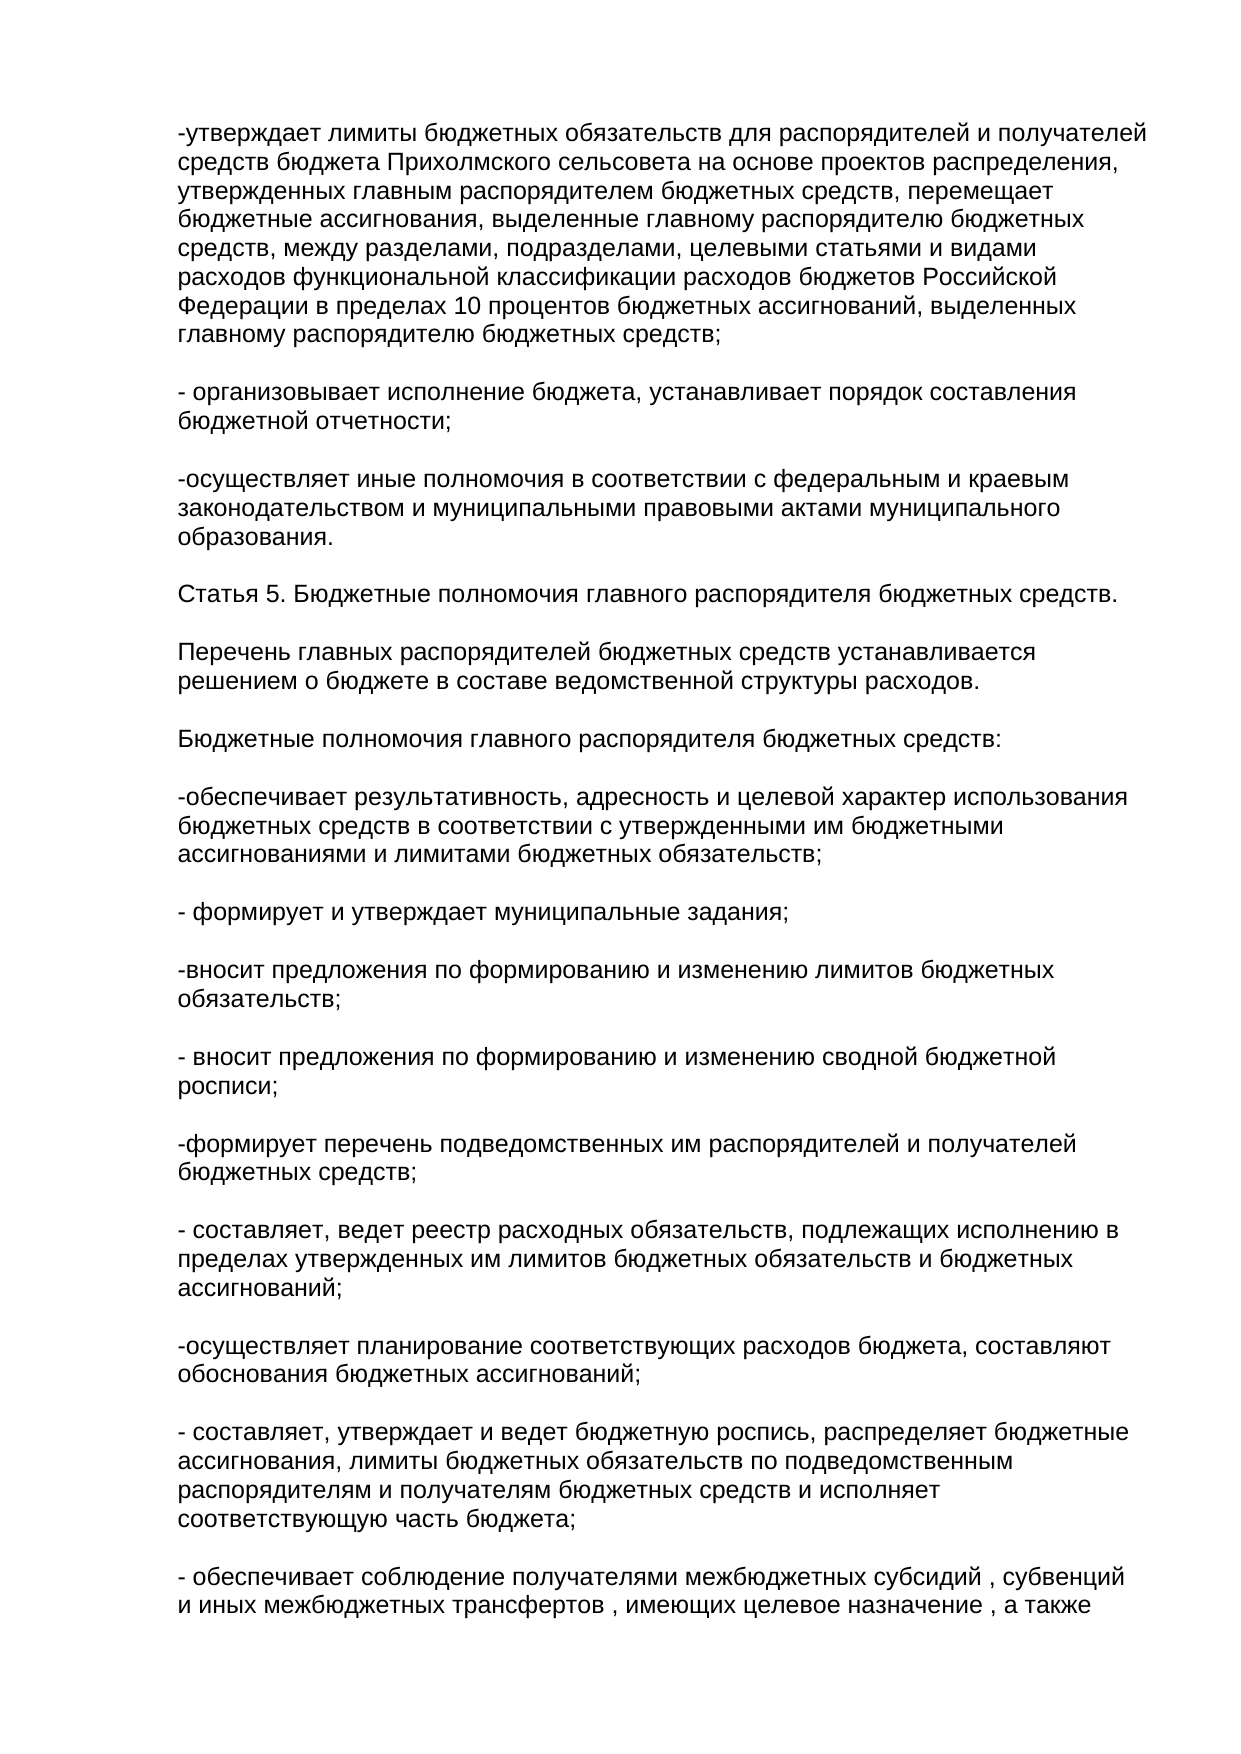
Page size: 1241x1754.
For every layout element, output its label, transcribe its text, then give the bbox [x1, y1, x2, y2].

text Статья 5. Бюджетные полномочия главного распорядителя бюджетных средств. [177, 579, 1152, 608]
text -формирует перечень подведомственных им распорядителей и получателей бюджетных средств; [177, 1128, 1152, 1186]
text Перечень главных распорядителей бюджетных средств устанавливается решением о бюджете в составе ведомственной структуры расходов. [177, 637, 1152, 695]
text Бюджетные полномочия главного распорядителя бюджетных средств: [177, 724, 1152, 753]
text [177, 1561, 1152, 1619]
text - организовывает исполнение бюджета, устанавливает порядок составления бюджетной отчетности; [177, 377, 1152, 435]
text -обеспечивает результативность, адресность и целевой характер использования бюджетных средств в соответствии с утвержденными им бюджетными ассигнованиями и лимитами бюджетных обязательств; [177, 782, 1152, 868]
text - составляет, утверждает и ведет бюджетную роспись, распределяет бюджетные ассигнования, лимиты бюджетных обязательств по подведомственным распорядителям и получателям бюджетных средств и исполняет соответствующую часть бюджета; [177, 1417, 1152, 1532]
text -осуществляет планирование соответствующих расходов бюджета, составляют обоснования бюджетных ассигнований; [177, 1331, 1152, 1388]
text -осуществляет иные полномочия в соответствии с федеральным и краевым законодательством и муниципальными правовыми актами муниципального образования. [177, 464, 1152, 550]
text - вносит предложения по формированию и изменению сводной бюджетной росписи; [177, 1042, 1152, 1099]
text -вносит предложения по формированию и изменению лимитов бюджетных обязательств; [177, 955, 1152, 1013]
text -утверждает лимиты бюджетных обязательств для распорядителей и получателей средств бюджета Прихолмского сельсовета на основе проектов распределения, утвержденных главным распорядителем бюджетных средств, перемещает бюджетные ассигнования, выделенные главному распорядителю бюджетных средств, между разделами, подразделами, целевыми статьями и видами расходов функциональной классификации расходов бюджетов Российской Федерации в пределах 10 процентов бюджетных ассигнований, выделенных главному распорядителю бюджетных средств; [177, 118, 1152, 348]
text - формирует и утверждает муниципальные задания; [177, 897, 1152, 926]
text - составляет, ведет реестр расходных обязательств, подлежащих исполнению в пределах утвержденных им лимитов бюджетных обязательств и бюджетных ассигнований; [177, 1215, 1152, 1301]
